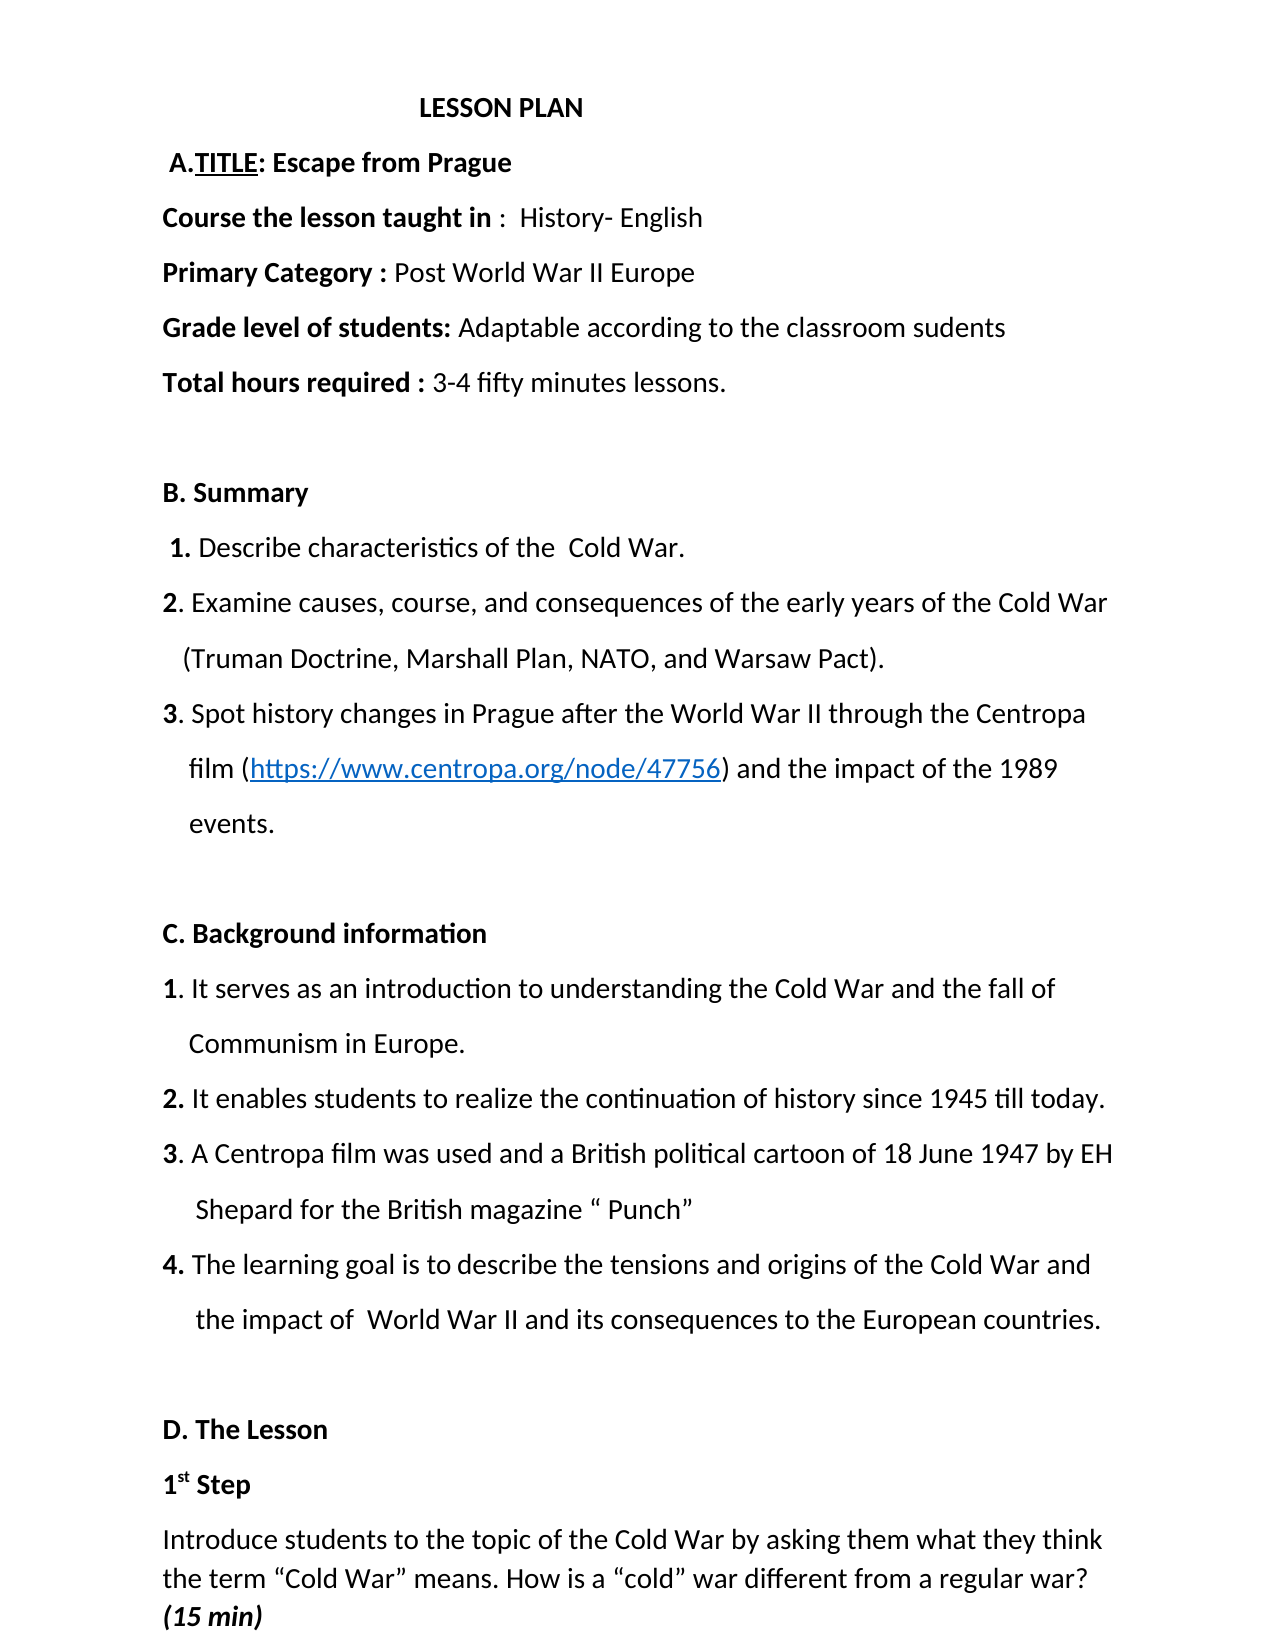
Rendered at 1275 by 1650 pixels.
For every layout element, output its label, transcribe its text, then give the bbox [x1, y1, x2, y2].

text (Truman Doctrine, Marshall Plan, NATO, and Warsaw Pact). [162, 640, 1137, 675]
text the impact of World War II and its consequences to the European countries. [162, 1301, 1137, 1337]
text 2. It enables students to realize the continuation of history since 1945 till today. [162, 1081, 1137, 1116]
text Shepard for the British magazine “ Punch” [162, 1191, 1137, 1226]
text D. The Lesson [162, 1411, 1137, 1447]
text 2. Examine causes, course, and consequences of the early years of the Cold War [162, 584, 1137, 620]
text events. [162, 805, 1137, 841]
text 3. A Centropa film was used and a British political cartoon of 18 June 1947 by EH [162, 1136, 1137, 1171]
text 3. Spot history changes in Prague after the World War II through the Centropa [162, 695, 1137, 730]
text 1. Describe characteristics of the Cold War. [162, 529, 1137, 565]
text 4. The learning goal is to describe the tensions and origins of the Cold War and [162, 1246, 1137, 1281]
text Course the lesson taught in : History- English [162, 199, 1137, 234]
text C. Background information [162, 915, 1137, 951]
text Introduce students to the topic of the Cold War by asking them what they think the term “Cold War” means. How is a “cold” war different from a regular war? (15 min) [162, 1521, 1137, 1634]
text Grade level of students: Adaptable according to the classroom sudents [162, 309, 1137, 345]
text LESSON PLAN [162, 89, 1137, 124]
text Total hours required : 3-4 fifty minutes lessons. [162, 364, 1137, 400]
text A.TITLE: Escape from Prague [162, 144, 1137, 179]
text Communism in Europe. [162, 1025, 1137, 1061]
text 1st Step [162, 1466, 1137, 1502]
text B. Summary [162, 474, 1137, 510]
text film (https://www.centropa.org/node/47756) and the impact of the 1989 [162, 750, 1137, 786]
text Primary Category : Post World War II Europe [162, 254, 1137, 289]
text 1. It serves as an introduction to understanding the Cold War and the fall of [162, 970, 1137, 1006]
